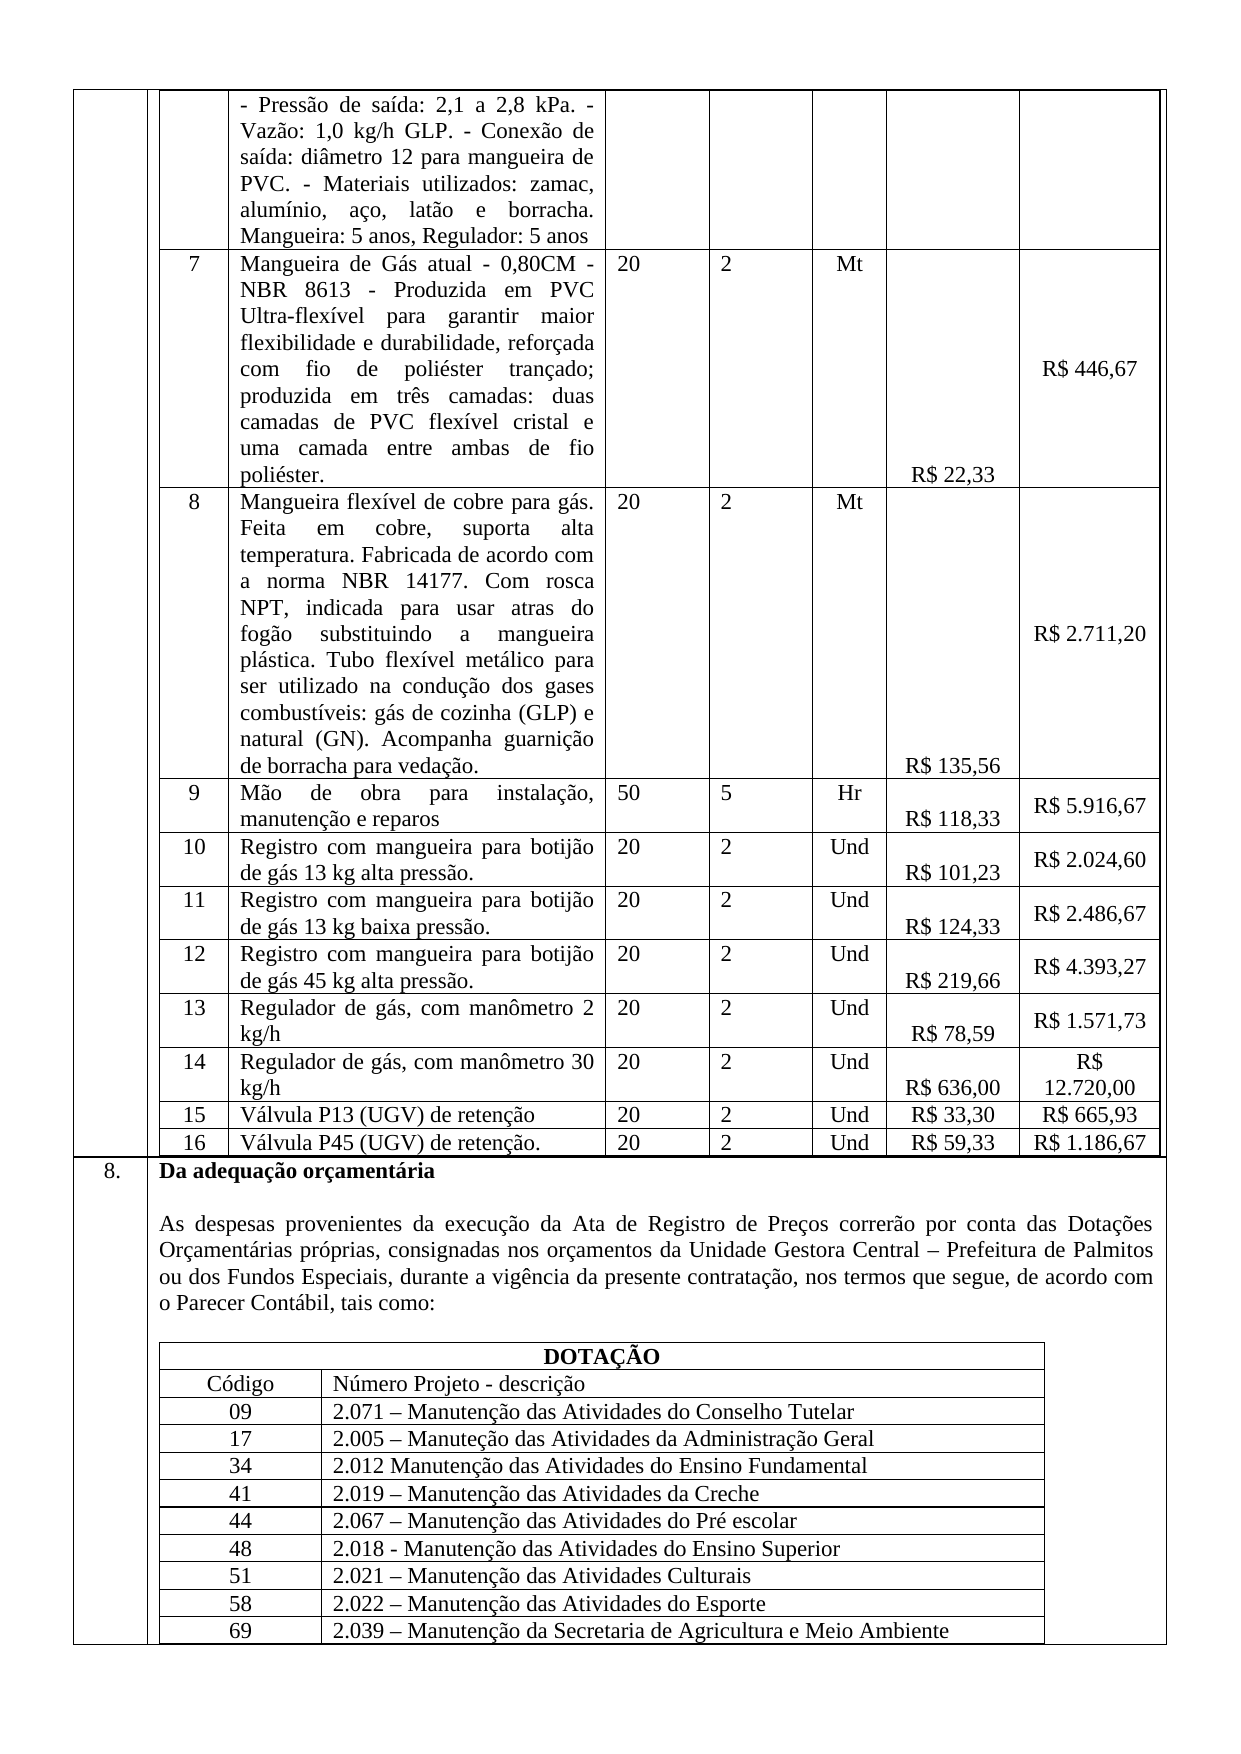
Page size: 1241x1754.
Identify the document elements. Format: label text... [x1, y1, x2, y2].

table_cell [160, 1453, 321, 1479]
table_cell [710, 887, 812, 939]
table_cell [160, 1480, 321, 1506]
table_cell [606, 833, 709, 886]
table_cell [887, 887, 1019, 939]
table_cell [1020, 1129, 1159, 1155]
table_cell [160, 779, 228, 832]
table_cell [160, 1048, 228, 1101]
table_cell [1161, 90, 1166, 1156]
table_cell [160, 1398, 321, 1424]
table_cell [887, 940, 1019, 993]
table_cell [229, 91, 605, 249]
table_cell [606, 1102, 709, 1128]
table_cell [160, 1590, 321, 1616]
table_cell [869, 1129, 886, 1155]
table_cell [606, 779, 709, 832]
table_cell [710, 91, 812, 249]
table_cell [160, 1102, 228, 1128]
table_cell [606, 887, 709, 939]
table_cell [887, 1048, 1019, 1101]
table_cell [148, 90, 159, 1156]
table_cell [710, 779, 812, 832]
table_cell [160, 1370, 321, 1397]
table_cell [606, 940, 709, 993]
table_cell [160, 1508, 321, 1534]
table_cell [606, 91, 709, 249]
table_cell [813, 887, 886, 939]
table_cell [887, 91, 1019, 249]
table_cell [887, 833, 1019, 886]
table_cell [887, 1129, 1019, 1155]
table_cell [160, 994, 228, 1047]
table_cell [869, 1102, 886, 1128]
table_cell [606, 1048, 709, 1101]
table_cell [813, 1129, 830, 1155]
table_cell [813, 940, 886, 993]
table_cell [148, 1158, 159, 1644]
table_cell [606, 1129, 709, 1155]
table_cell [74, 1158, 147, 1644]
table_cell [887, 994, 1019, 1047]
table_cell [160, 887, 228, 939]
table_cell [1045, 1158, 1166, 1644]
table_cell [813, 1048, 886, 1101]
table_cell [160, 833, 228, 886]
table_cell [74, 90, 147, 1156]
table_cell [322, 1590, 1044, 1616]
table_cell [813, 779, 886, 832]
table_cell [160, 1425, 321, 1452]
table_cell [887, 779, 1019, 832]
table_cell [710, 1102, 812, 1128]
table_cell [813, 91, 886, 249]
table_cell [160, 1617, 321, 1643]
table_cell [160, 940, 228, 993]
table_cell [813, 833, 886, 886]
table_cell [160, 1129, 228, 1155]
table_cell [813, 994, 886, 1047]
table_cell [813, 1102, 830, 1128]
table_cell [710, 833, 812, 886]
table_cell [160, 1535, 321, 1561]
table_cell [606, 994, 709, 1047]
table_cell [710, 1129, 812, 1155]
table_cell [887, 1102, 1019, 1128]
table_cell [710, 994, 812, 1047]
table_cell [160, 91, 228, 249]
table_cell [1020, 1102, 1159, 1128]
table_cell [322, 1617, 1044, 1643]
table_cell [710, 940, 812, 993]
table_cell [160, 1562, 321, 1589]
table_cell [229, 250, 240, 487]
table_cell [1020, 91, 1159, 249]
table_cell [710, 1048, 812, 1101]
